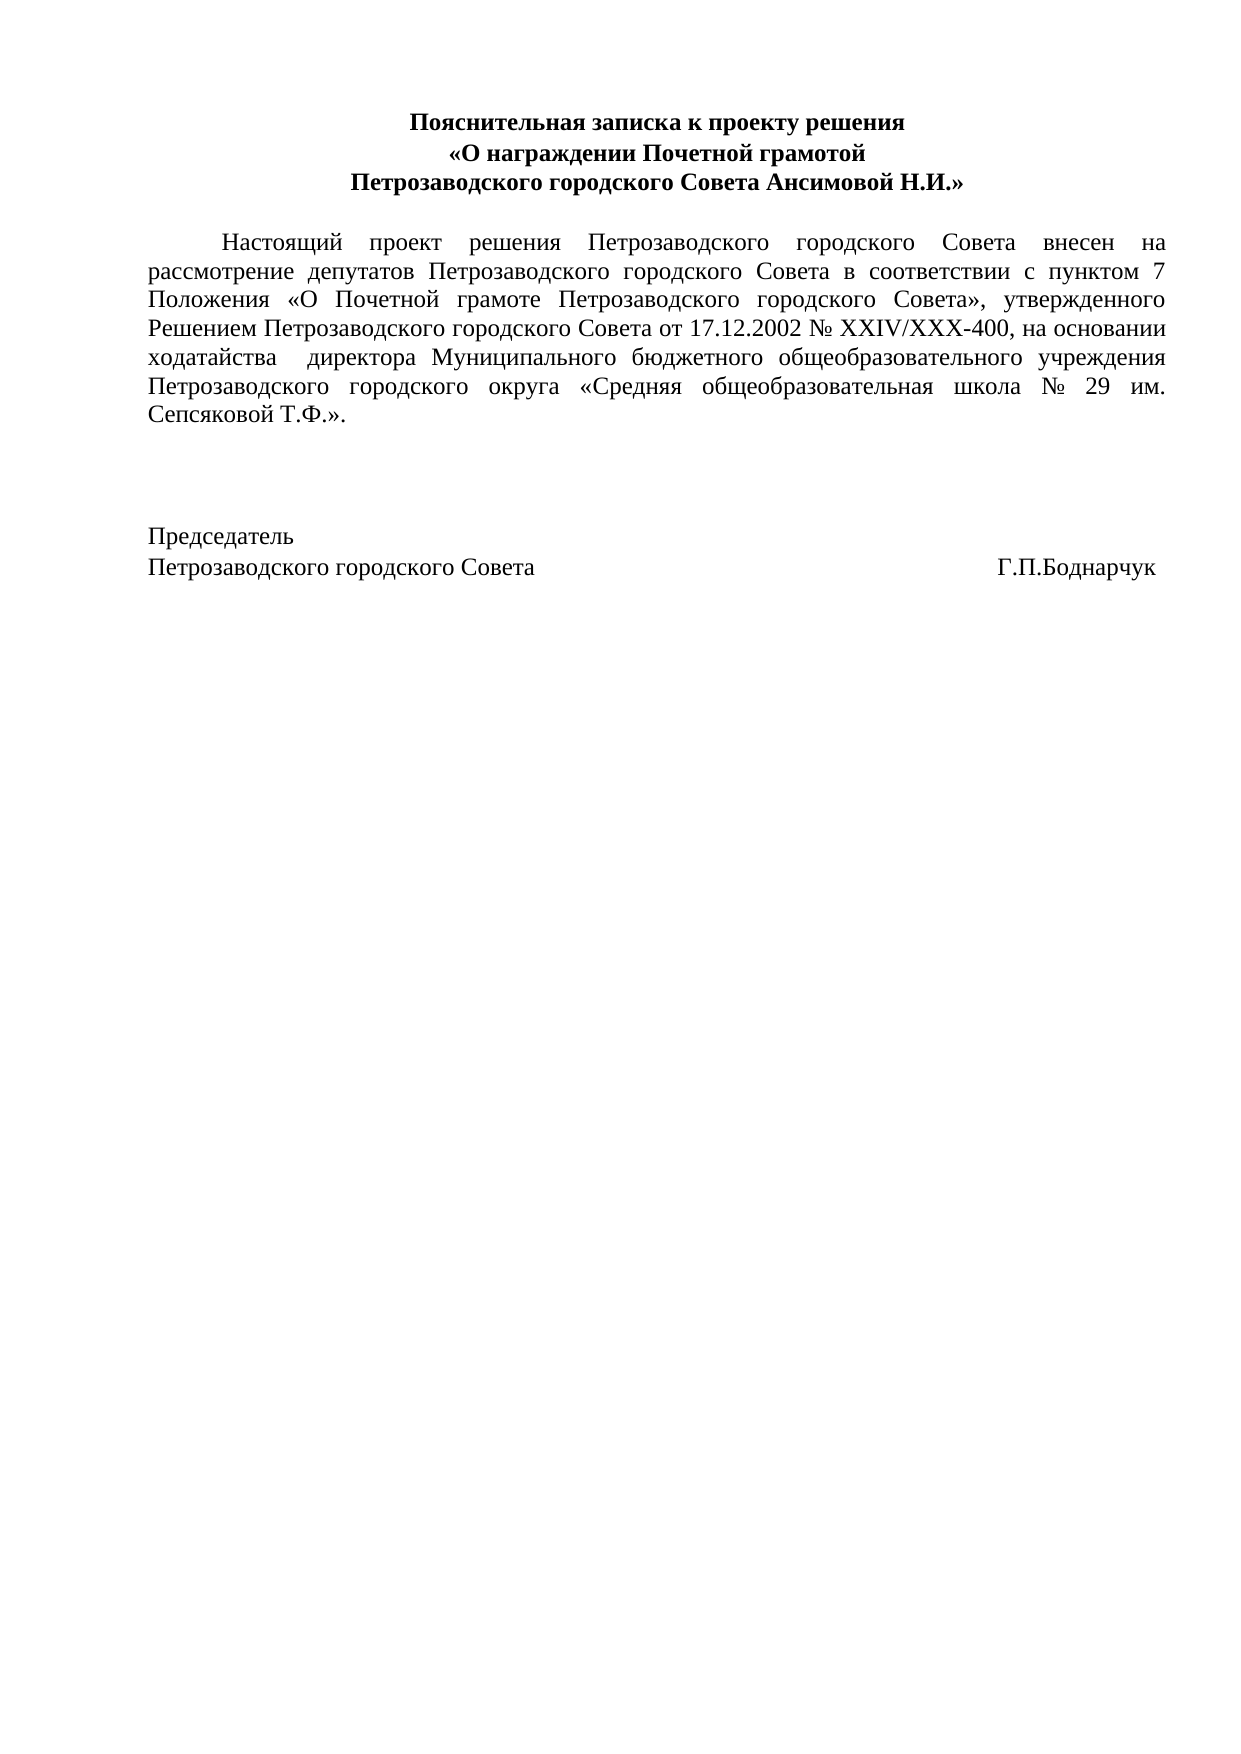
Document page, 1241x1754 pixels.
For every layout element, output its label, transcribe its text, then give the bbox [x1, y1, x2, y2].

text Председатель [148, 521, 1167, 550]
text «О награждении Почетной грамотой [148, 138, 1167, 167]
text Петрозаводского городского Совета Г.П.Боднарчук [148, 552, 1167, 581]
text Настоящий проект решения Петрозаводского городского Совета внесен на рассмотрение депутатов Петрозаводского городского Совета в соответствии с пунктом 7 Положения «О Почетной грамоте Петрозаводского городского Совета», утвержденного Решением Петрозаводского городского Совета от 17.12.2002 № XXIV/XXX-400, на основании ходатайства директора Муниципального бюджетного общеобразовательного учреждения Петрозаводского городского округа «Средняя общеобразовательная школа № 29 им. Сепсяковой Т.Ф.». [148, 227, 1167, 428]
text Пояснительная записка к проекту решения [148, 107, 1167, 136]
text Петрозаводского городского Совета Ансимовой Н.И.» [148, 167, 1167, 196]
